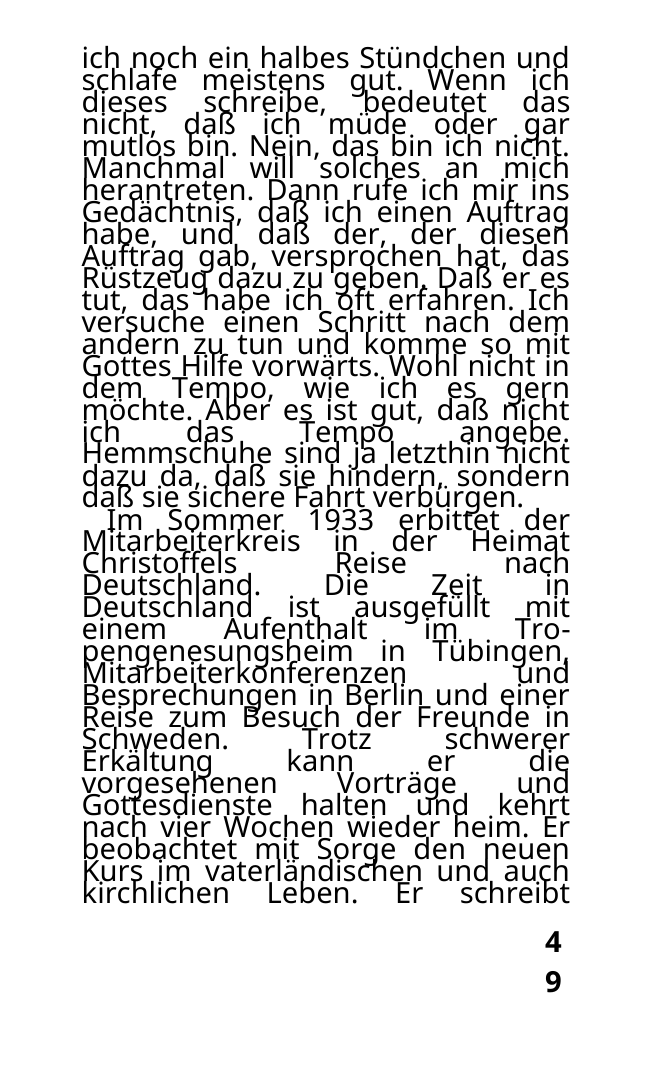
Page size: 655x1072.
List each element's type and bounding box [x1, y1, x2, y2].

text [81, 512, 570, 908]
text [81, 51, 570, 512]
